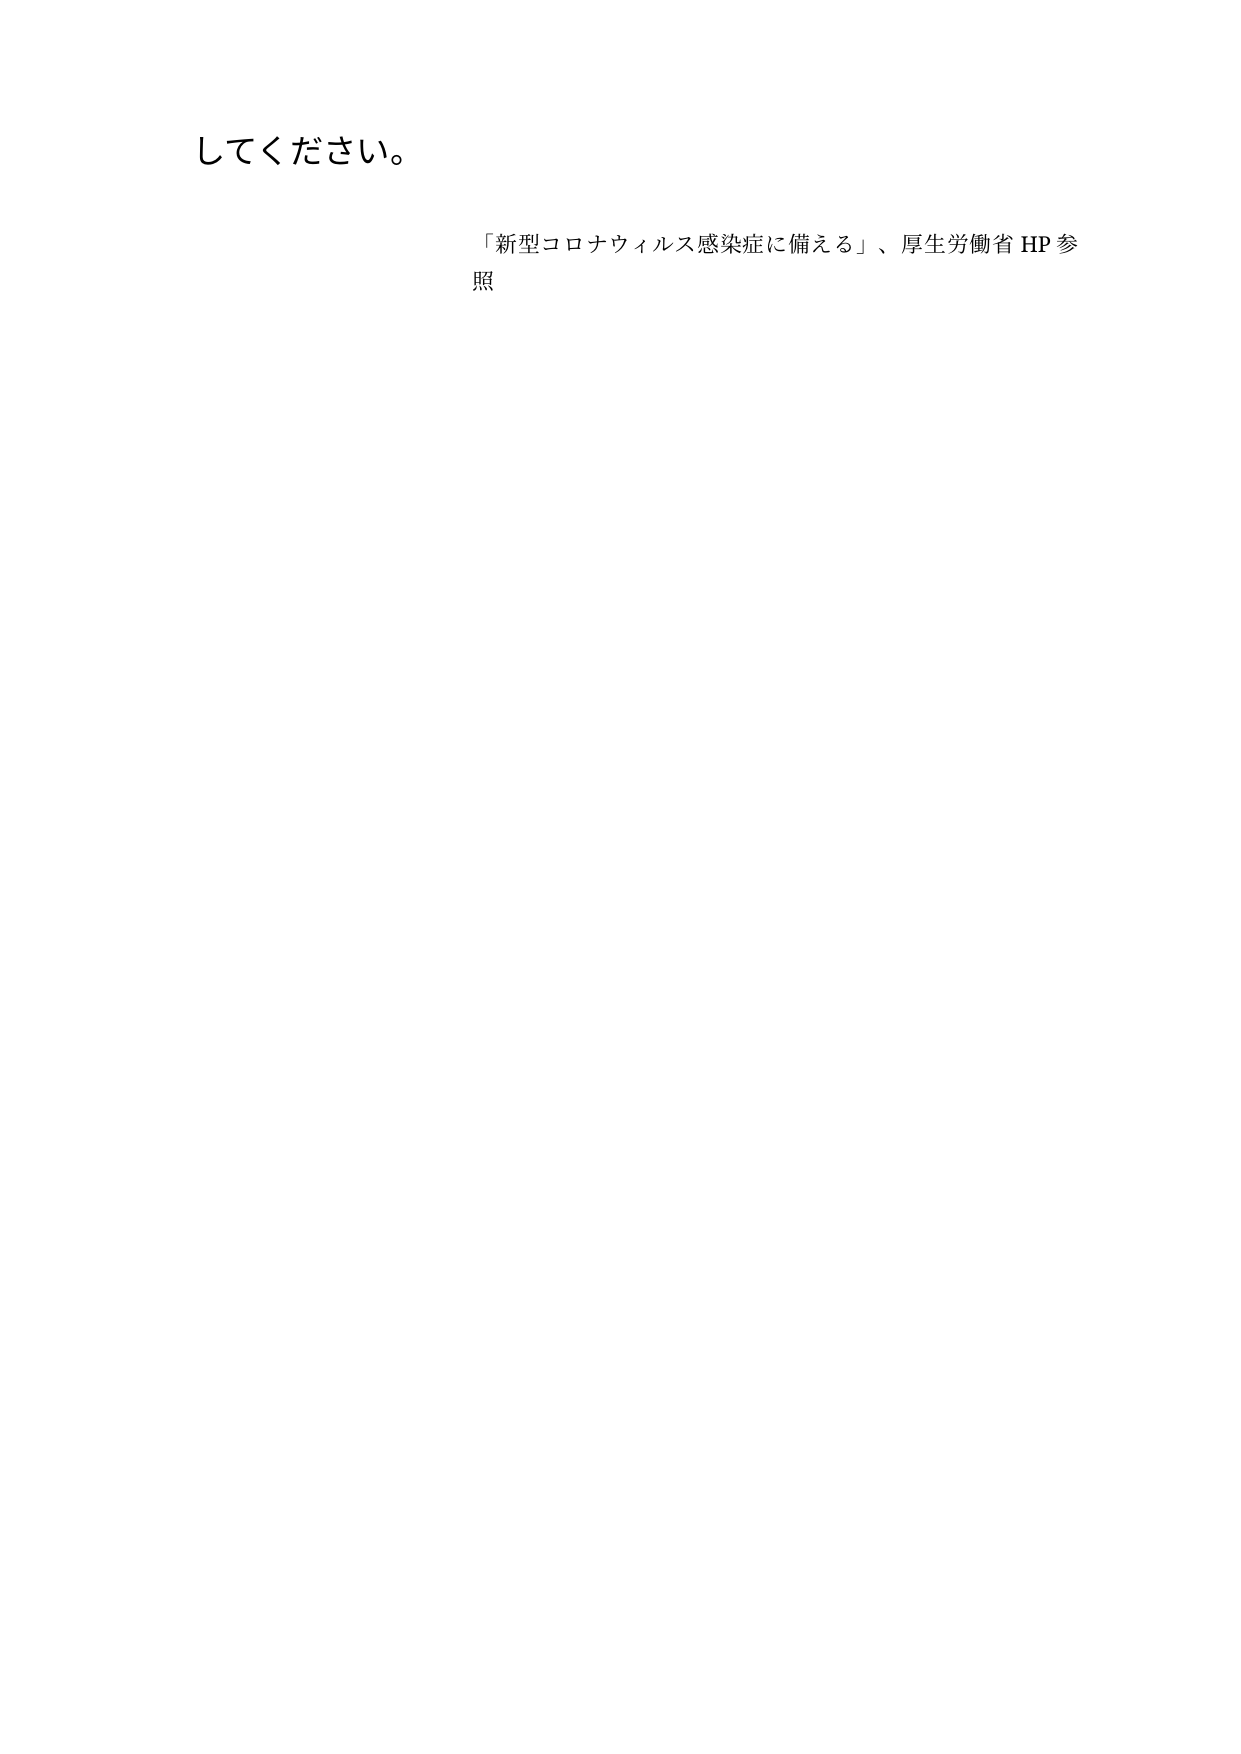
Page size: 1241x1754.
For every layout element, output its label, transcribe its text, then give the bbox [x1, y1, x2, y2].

text 「新型コロナウィルス感染症に備える」、厚生労働省HP参照 [472, 224, 1078, 299]
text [192, 112, 1078, 187]
